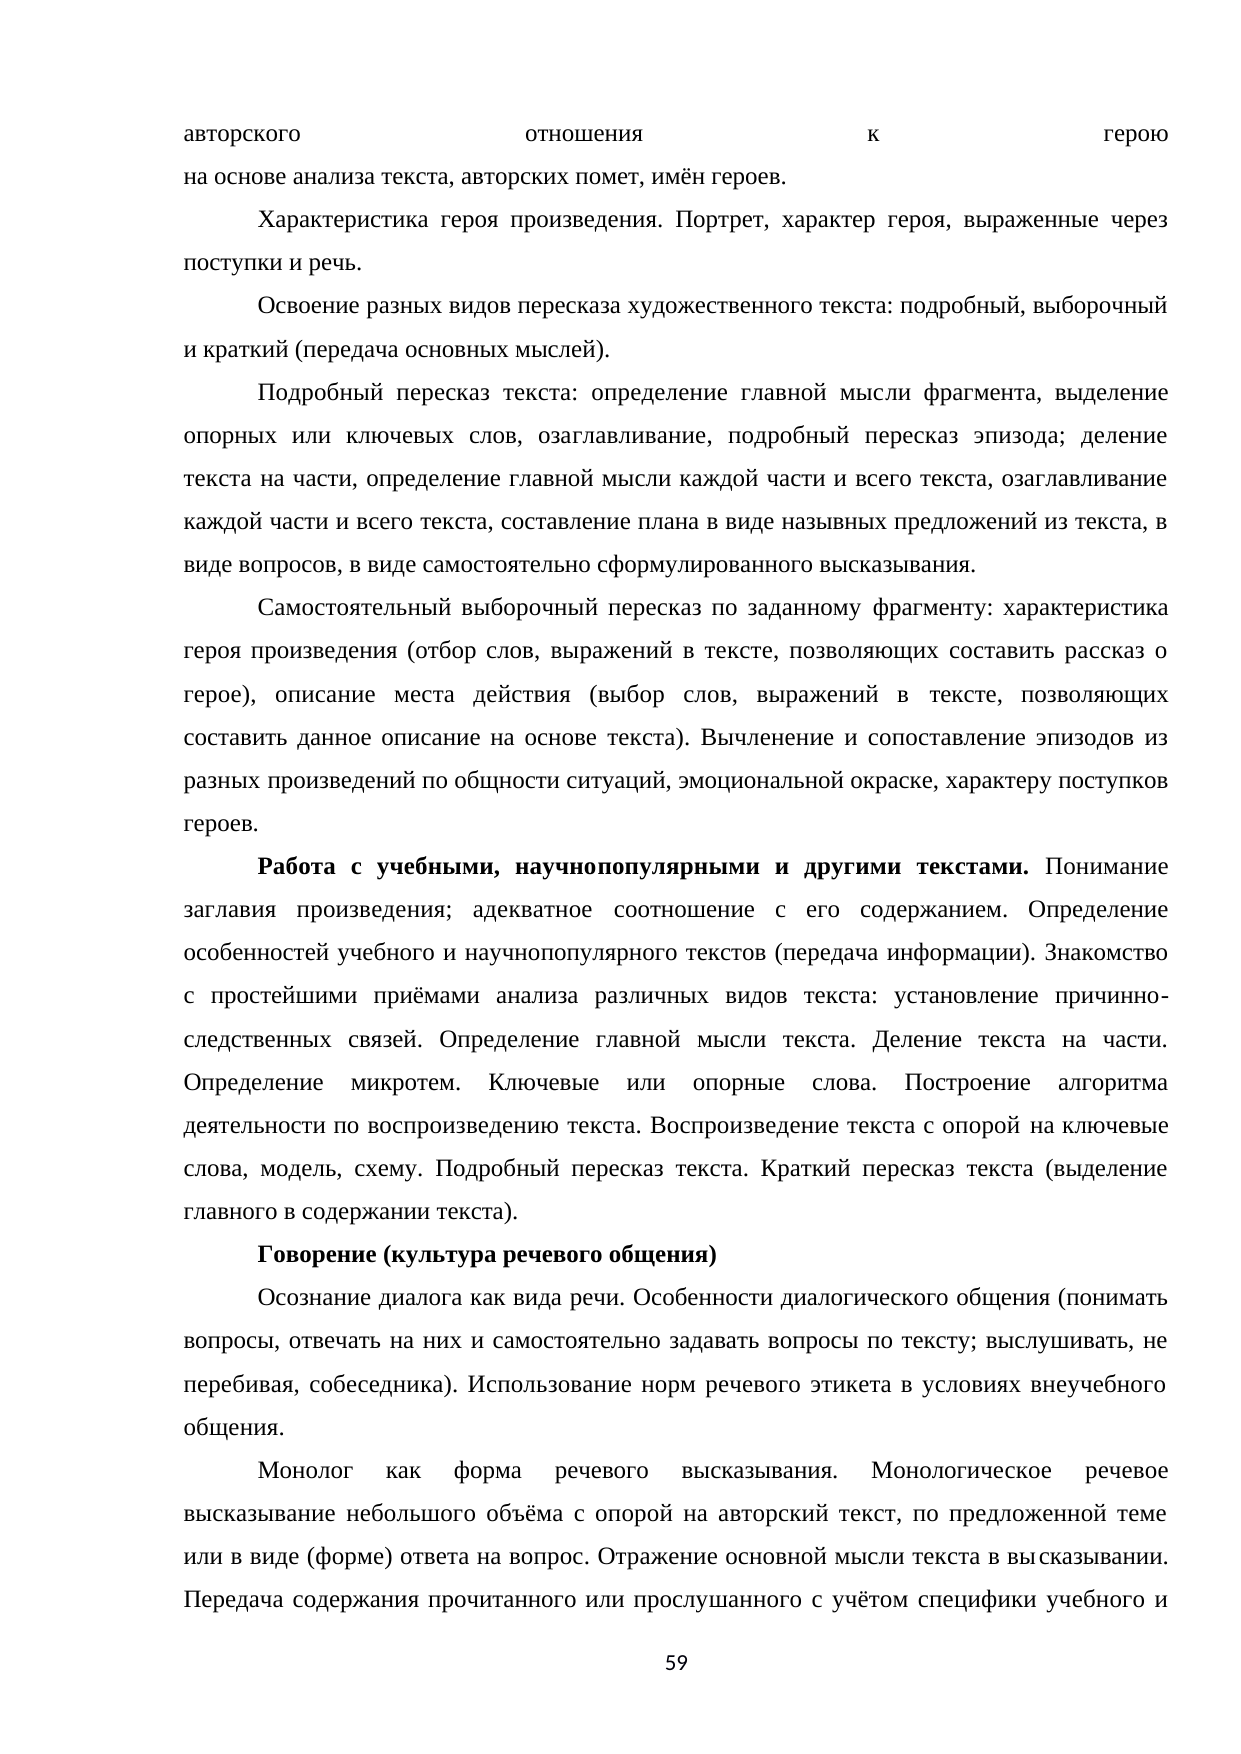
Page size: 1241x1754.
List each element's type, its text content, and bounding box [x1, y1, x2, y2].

text Освоение разных видов пересказа художественного текста: подробный, выборочный и краткий (передача основных мыслей). [183, 291, 1169, 362]
text Самостоятельный выборочный пересказ по заданному фрагменту: характеристика героя произведения (отбор слов, выражений в тексте, позволяющих составить рассказ о герое), описание места действия (выбор слов, выражений в тексте, позволяющих составить данное описание на основе текста). Вычленение и сопоставление эпизодов из разных произведений по общности ситуаций, эмоциональной окраске, характеру поступков героев. [183, 592, 1169, 837]
text Подробный пересказ текста: определение главной мысли фрагмента, выделение опорных или ключевых слов, озаглавливание, подробный пересказ эпизода; деление текста на части, определение главной мысли каждой части и всего текста, озаглавливание каждой части и всего текста, составление плана в виде назывных предложений из текста, в виде вопросов, в виде самостоятельно сформулированного высказывания. [183, 377, 1169, 578]
text Работа с учебными, научно­популярными и другими текстами. Понимание заглавия произведения; адекватное соотношение с его содержанием. Определение особенностей учебного и научно­популярного текстов (передача информации). Знакомство с простейшими приёмами анализа различных видов текста: установление причинно­следственных связей. Определение главной мысли текста. Деление текста на части. Определение микротем. Ключевые или опорные слова. Построение алгоритма деятельности по воспроизведению текста. Воспроизведение текста с опорой на ключевые слова, модель, схему. Подробный пересказ текста. Краткий пересказ текста (выделение главного в содержании текста). [183, 851, 1169, 1225]
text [183, 118, 1169, 190]
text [183, 1455, 1169, 1613]
text Осознание диалога как вида речи. Особенности диалогического общения (понимать вопросы, отвечать на них и самостоятельно задавать вопросы по тексту; выслушивать, не перебивая, собеседника). Использование норм речевого этикета в условиях внеучебного общения. [183, 1282, 1169, 1441]
text Говорение (культура речевого общения) [183, 1239, 1169, 1268]
text Характеристика героя произведения. Портрет, характер героя, выраженные через поступки и речь. [183, 204, 1169, 276]
